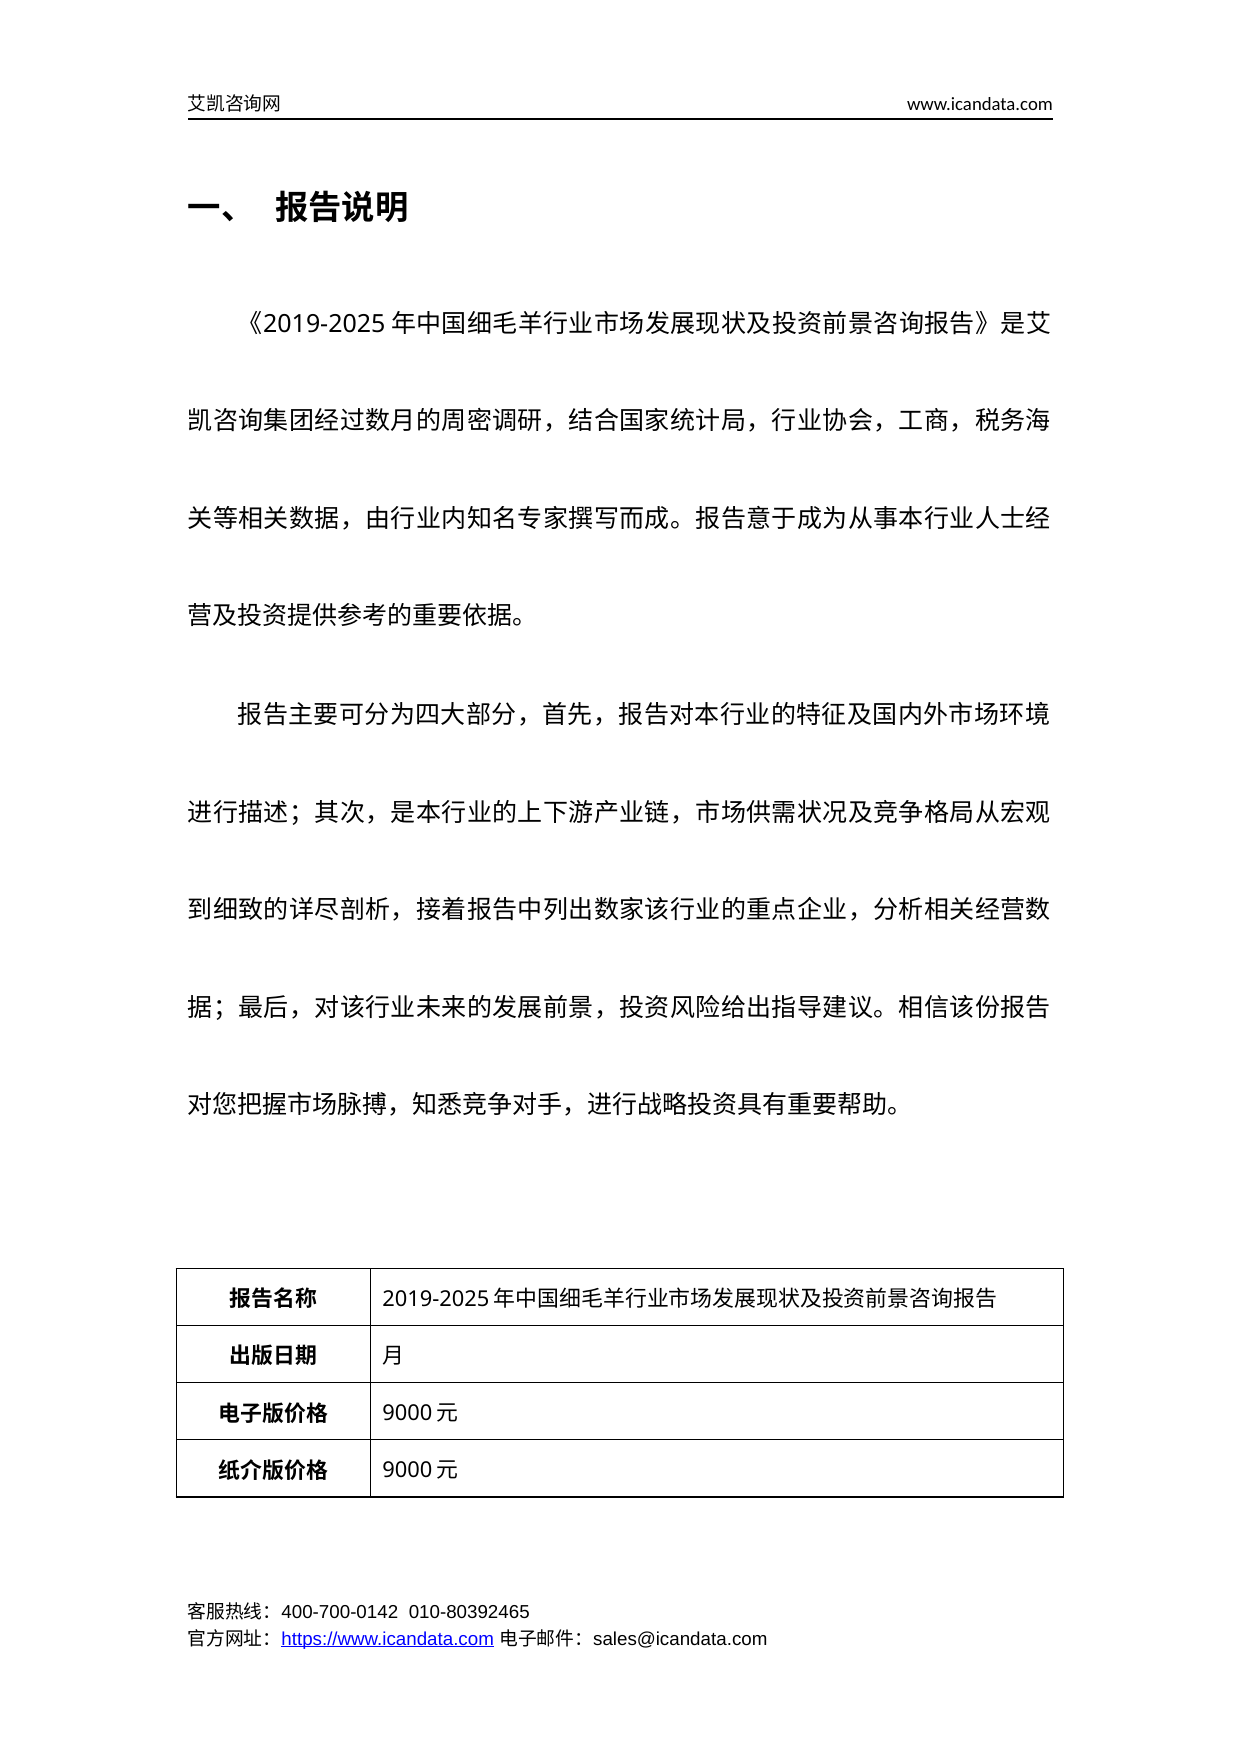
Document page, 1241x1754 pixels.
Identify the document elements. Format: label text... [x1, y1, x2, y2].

table_cell 纸介版价格 [177, 1440, 370, 1496]
table_header 2019-2025年中国细毛羊行业市场发展现状及投资前景咨询报告 [371, 1269, 1063, 1325]
table_cell 9000元 [371, 1440, 1063, 1496]
table_cell 出版日期 [177, 1326, 370, 1382]
text 报告主要可分为四大部分，首先，报告对本行业的特征及国内外市场环境进行描述；其次，是本行业的上下游产业链，市场供需状况及竞争格局从宏观到细致的详尽剖析，接着报告中列出数家该行业的重点企业，分析相关经营数据；最后，对该行业未来的发展前景，投资风险给出指导建议。相信该份报告对您把握市场脉搏，知悉竞争对手，进行战略投资具有重要帮助。 [187, 681, 1053, 1136]
table_cell 电子版价格 [177, 1383, 370, 1439]
table_header 报告名称 [177, 1269, 370, 1325]
table_cell 月 [371, 1326, 1063, 1382]
table_cell 9000元 [371, 1383, 1063, 1439]
text 《2019-2025年中国细毛羊行业市场发展现状及投资前景咨询报告》是艾凯咨询集团经过数月的周密调研，结合国家统计局，行业协会，工商，税务海关等相关数据，由行业内知名专家撰写而成。报告意于成为从事本行业人士经营及投资提供参考的重要依据。 [187, 289, 1053, 646]
subtitle 报告说明 [187, 172, 1053, 237]
